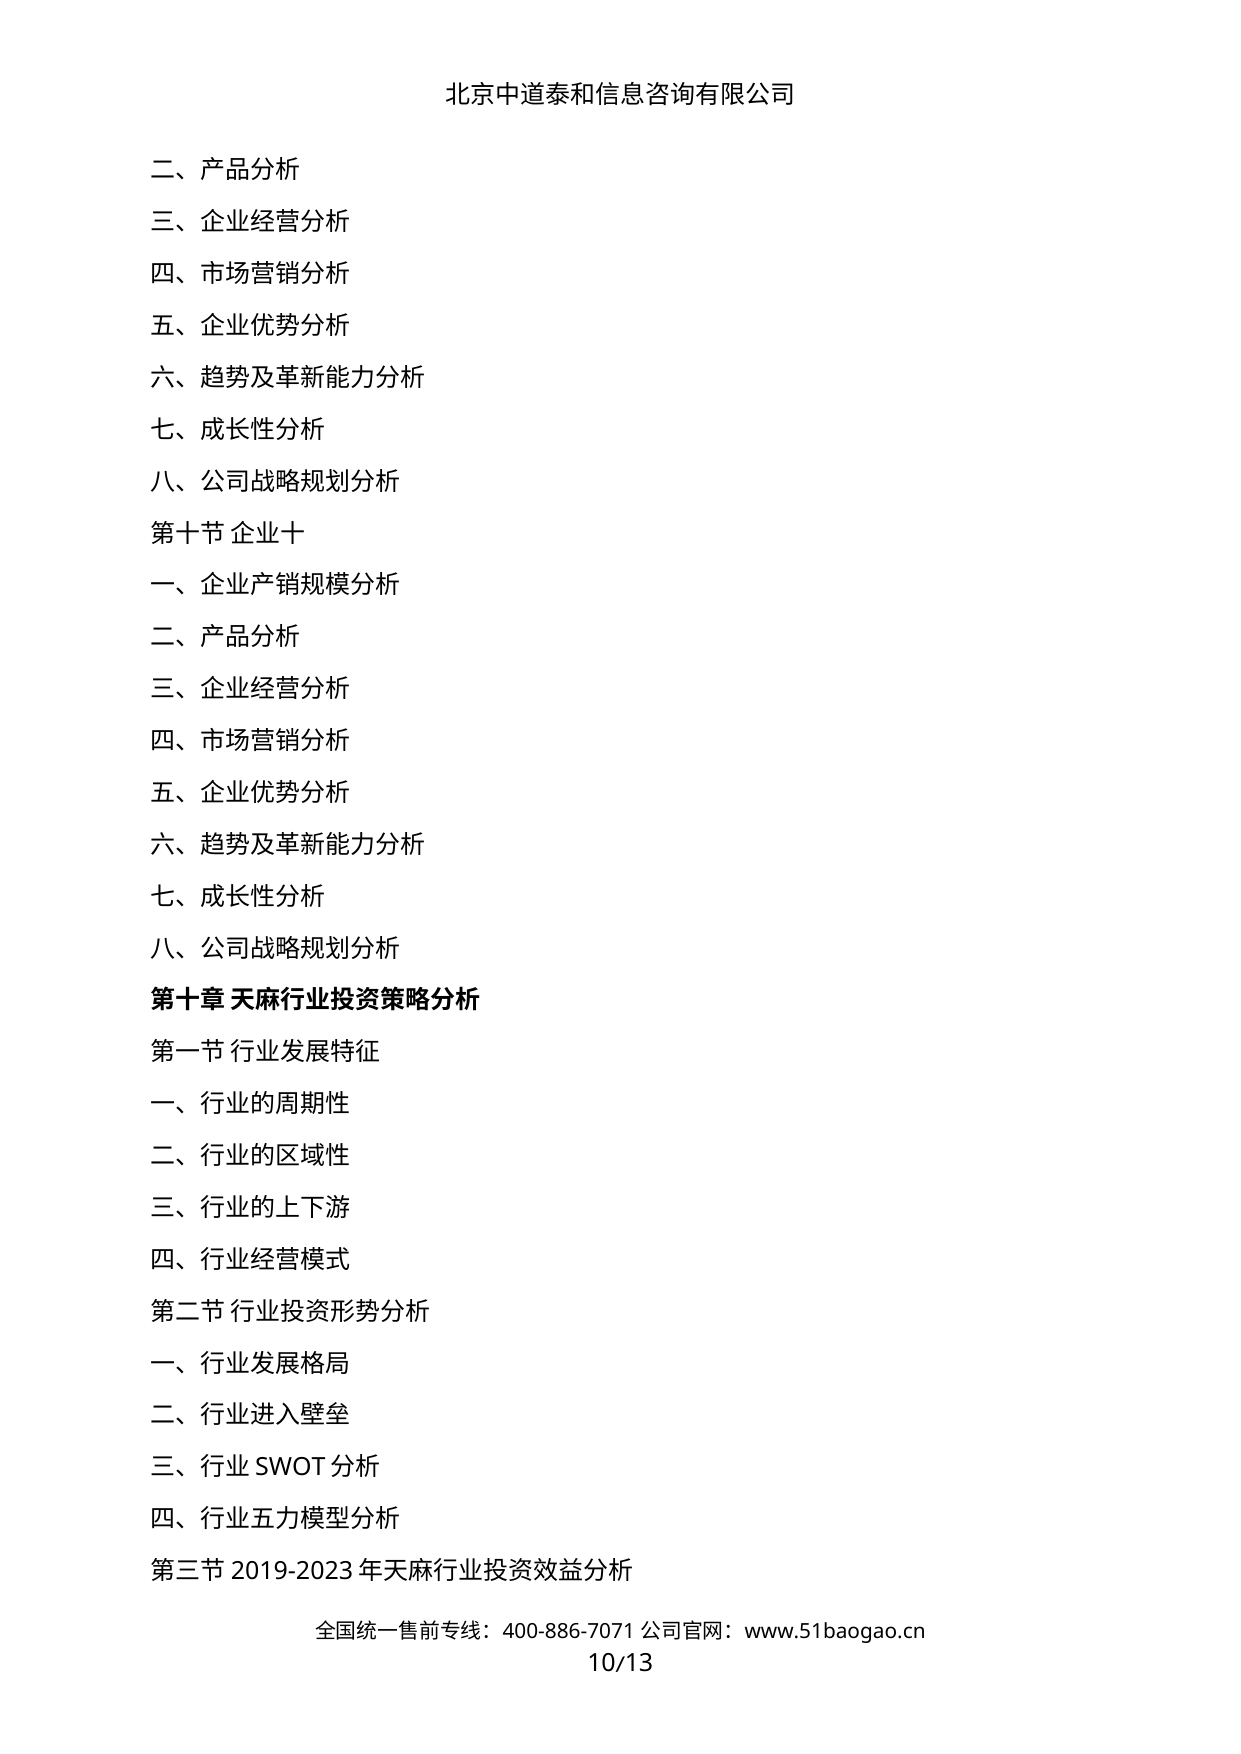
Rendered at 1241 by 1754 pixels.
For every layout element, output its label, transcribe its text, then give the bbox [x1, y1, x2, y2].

text 第一节 行业发展特征 [150, 1032, 1090, 1068]
text 二、产品分析 [150, 150, 1090, 186]
text 第十章 天麻行业投资策略分析 [150, 980, 1090, 1016]
text 二、行业的区域性 [150, 1136, 1090, 1172]
text 第十节 企业十 [150, 513, 1090, 549]
text 三、行业的上下游 [150, 1187, 1090, 1224]
text 四、市场营销分析 [150, 254, 1090, 290]
text 三、企业经营分析 [150, 669, 1090, 705]
text 五、企业优势分析 [150, 772, 1090, 809]
text 七、成长性分析 [150, 876, 1090, 912]
text 七、成长性分析 [150, 409, 1090, 446]
text 六、趋势及革新能力分析 [150, 824, 1090, 861]
text 一、企业产销规模分析 [150, 565, 1090, 601]
text 二、行业进入壁垒 [150, 1395, 1090, 1431]
text 四、行业经营模式 [150, 1239, 1090, 1276]
text 三、企业经营分析 [150, 202, 1090, 238]
text 八、公司战略规划分析 [150, 928, 1090, 964]
text 一、行业的周期性 [150, 1084, 1090, 1120]
text 六、趋势及革新能力分析 [150, 357, 1090, 394]
text 一、行业发展格局 [150, 1343, 1090, 1379]
text 第三节 2019-2023年天麻行业投资效益分析 [150, 1551, 1090, 1587]
text 八、公司战略规划分析 [150, 461, 1090, 497]
text 四、行业五力模型分析 [150, 1499, 1090, 1535]
text 四、市场营销分析 [150, 721, 1090, 757]
text 三、行业SWOT分析 [150, 1447, 1090, 1483]
text 第二节 行业投资形势分析 [150, 1291, 1090, 1327]
text 五、企业优势分析 [150, 306, 1090, 342]
text 二、产品分析 [150, 617, 1090, 653]
